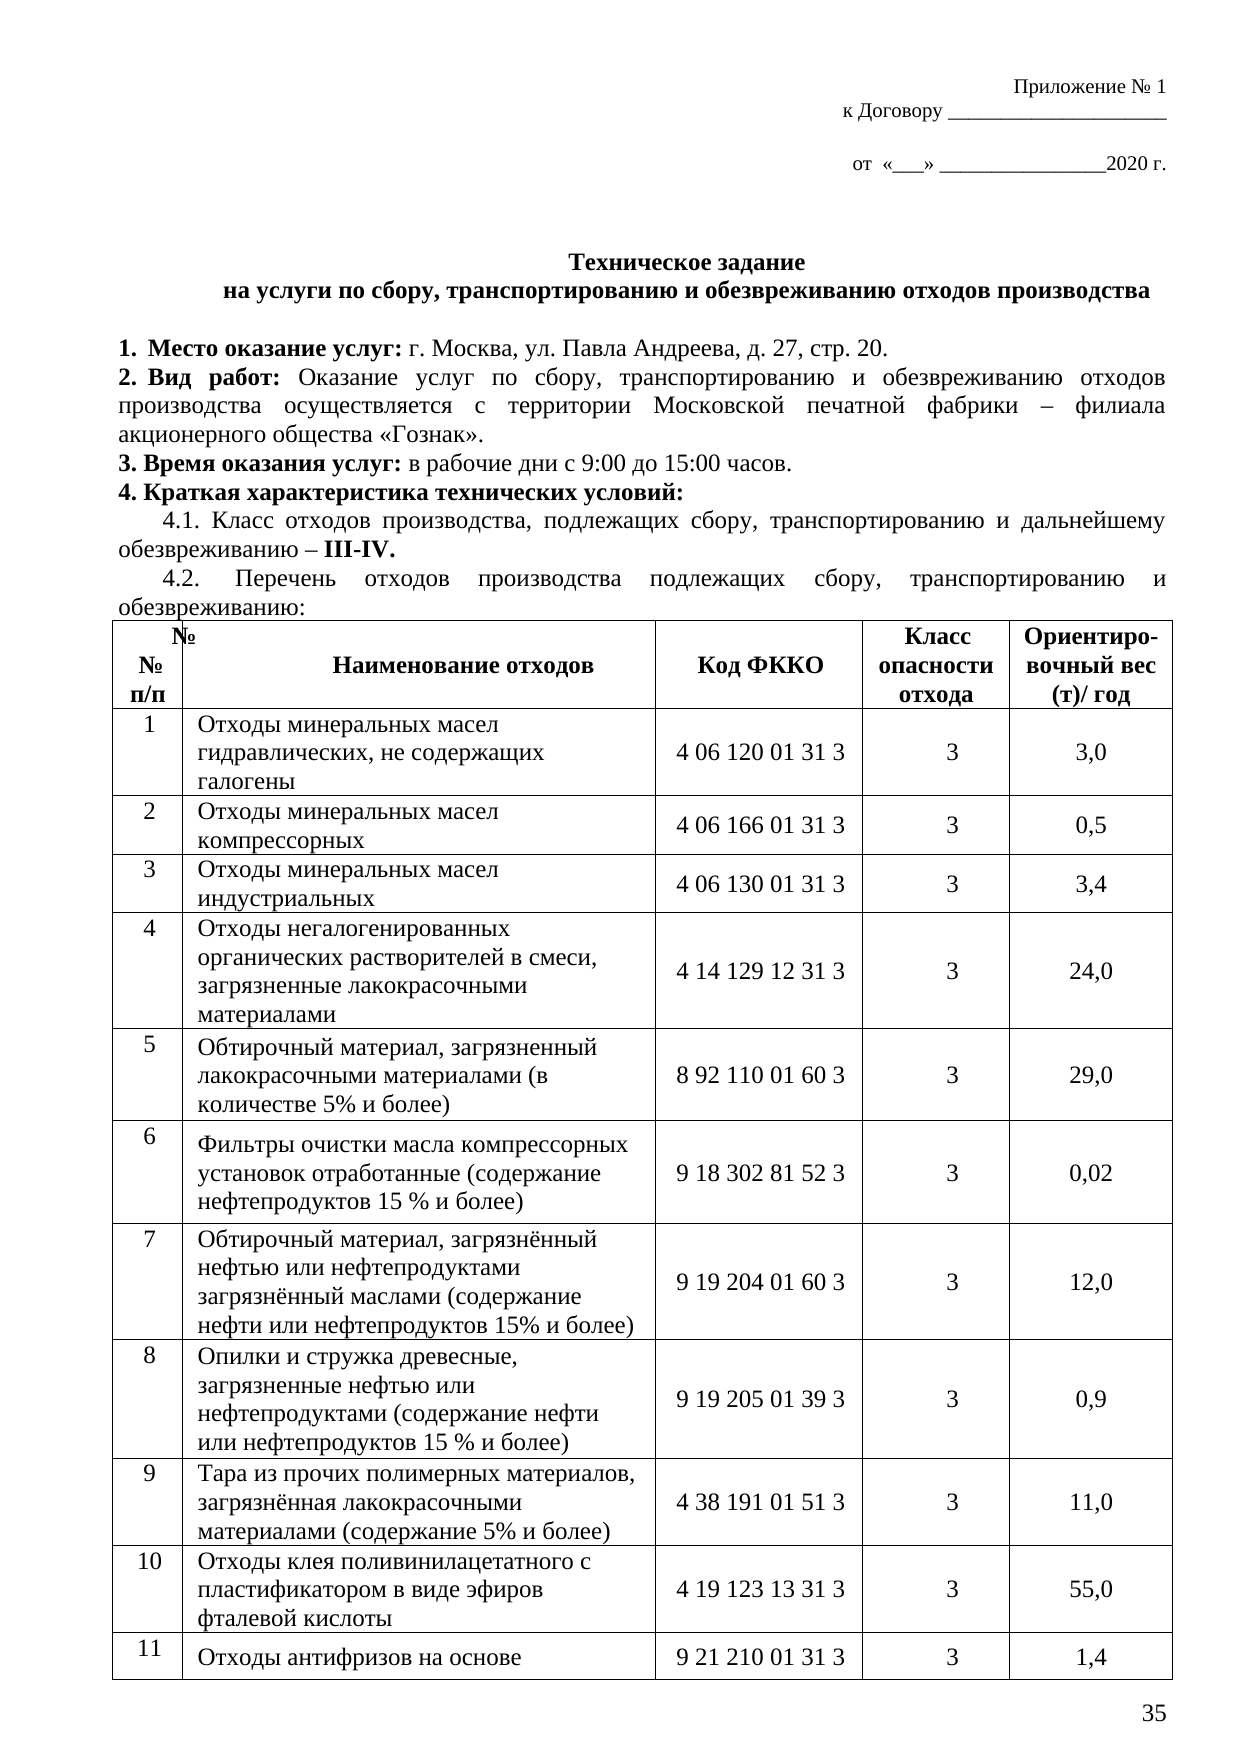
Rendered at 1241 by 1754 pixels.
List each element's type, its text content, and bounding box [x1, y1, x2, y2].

table_cell 4 06 166 01 31 3 [656, 796, 862, 853]
table_cell 3 [863, 1633, 1009, 1679]
table_cell 3 [863, 1224, 1009, 1339]
table_cell 3 [863, 709, 1009, 795]
table_cell 2 [113, 796, 182, 853]
table_cell 0,5 [1010, 796, 1172, 853]
table_cell 9 18 302 81 52 3 [656, 1121, 862, 1223]
table_cell 6 [113, 1121, 182, 1223]
table_cell 11,0 [1010, 1459, 1172, 1545]
table_cell Отходы клея поливинилацетатного с пластификатором в виде эфиров фталевой кислоты [183, 1546, 655, 1632]
table_cell 4 19 123 13 31 3 [656, 1546, 862, 1632]
table_header Наименование отходов [183, 621, 655, 708]
text 2. Вид работ: Оказание услуг по сбору, транспортированию и обезвреживанию отходов производства осуществляется с территории Московской печатной фабрики – филиала акционерного общества «Гознак». [118, 362, 1167, 448]
table_cell 0,02 [1010, 1121, 1172, 1223]
text на услуги по сбору, транспортированию и обезвреживанию отходов производства [118, 275, 1167, 304]
table_cell 8 [113, 1340, 182, 1457]
text 4.2. Перечень отходов производства подлежащих сбору, транспортированию и обезвреживанию: [118, 563, 1167, 620]
table_cell 3,0 [1010, 709, 1172, 795]
table_header Класс опасности отхода [863, 621, 1009, 708]
table_header Ориентиро-вочный вес (т)/ год [1010, 621, 1172, 708]
text к Договору _____________________ [252, 98, 1167, 122]
table_cell 4 06 120 01 31 3 [656, 709, 862, 795]
table_cell 55,0 [1010, 1546, 1172, 1632]
table_cell Тара из прочих полимерных материалов, загрязнённая лакокрасочными материалами (содержание 5% и более) [183, 1459, 655, 1545]
table_cell 9 [113, 1459, 182, 1545]
table_cell 9 19 204 01 60 3 [656, 1224, 862, 1339]
text 4. Краткая характеристика технических условий: [118, 477, 1167, 505]
table_cell 8 92 110 01 60 3 [656, 1029, 862, 1120]
table_cell 3 [863, 913, 1009, 1028]
text 3. Время оказания услуг: в рабочие дни с 9:00 до 15:00 часов. [118, 448, 1167, 477]
text Техническое задание [118, 247, 1167, 275]
table_cell Отходы минеральных масел индустриальных [183, 855, 655, 912]
table_cell 11 [113, 1633, 182, 1679]
table_cell Обтирочный материал, загрязнённый нефтью или нефтепродуктами загрязнённый маслами (содержание нефти или нефтепродуктов 15% и более) [183, 1224, 655, 1339]
table_cell 9 21 210 01 31 3 [656, 1633, 862, 1679]
table_cell 3 [863, 1459, 1009, 1545]
table_header Код ФККО [656, 621, 862, 708]
table_cell 4 [113, 913, 182, 1028]
table_cell 24,0 [1010, 913, 1172, 1028]
table_cell 10 [113, 1546, 182, 1632]
table_cell 1 [113, 709, 182, 795]
table_cell 9 19 205 01 39 3 [656, 1340, 862, 1457]
table_cell 3 [863, 1029, 1009, 1120]
table_cell Фильтры очистки масла компрессорных установок отработанные (содержание нефтепродуктов 15 % и более) [183, 1121, 655, 1223]
table_cell 5 [113, 1029, 182, 1120]
table_cell 0,9 [1010, 1340, 1172, 1457]
table_cell 4 38 191 01 51 3 [656, 1459, 862, 1545]
table_cell 4 14 129 12 31 3 [656, 913, 862, 1028]
table_cell 3 [863, 1546, 1009, 1632]
table_cell 7 [113, 1224, 182, 1339]
table_cell 3 [863, 796, 1009, 853]
table_cell Отходы минеральных масел компрессорных [183, 796, 655, 853]
table_cell 1,4 [1010, 1633, 1172, 1679]
text 4.1. Класс отходов производства, подлежащих сбору, транспортированию и дальнейшему обезвреживанию – III-IV. [118, 505, 1167, 563]
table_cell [183, 1633, 655, 1679]
table_cell 3 [863, 1340, 1009, 1457]
table_cell Отходы негалогенированных органических растворителей в смеси, загрязненные лакокрасочными материалами [183, 913, 655, 1028]
table_cell Отходы минеральных масел гидравлических, не содержащих галогены [183, 709, 655, 795]
table_cell Опилки и стружка древесные, загрязненные нефтью или нефтепродуктами (содержание нефти или нефтепродуктов 15 % и более) [183, 1340, 655, 1457]
table_header № № п/п [113, 621, 182, 708]
table_cell Обтирочный материал, загрязненный лакокрасочными материалами (в количестве 5% и более) [183, 1029, 655, 1120]
table_cell 4 06 130 01 31 3 [656, 855, 862, 912]
table_cell 12,0 [1010, 1224, 1172, 1339]
text 1. Место оказание услуг: г. Москва, ул. Павла Андреева, д. 27, стр. 20. [118, 333, 1167, 362]
table_cell 3 [863, 855, 1009, 912]
table_cell 3 [113, 855, 182, 912]
text Приложение № 1 [252, 74, 1167, 98]
text от «___» ________________2020 г. [252, 151, 1167, 175]
table_cell 3,4 [1010, 855, 1172, 912]
table_cell 29,0 [1010, 1029, 1172, 1120]
table_cell 3 [863, 1121, 1009, 1223]
